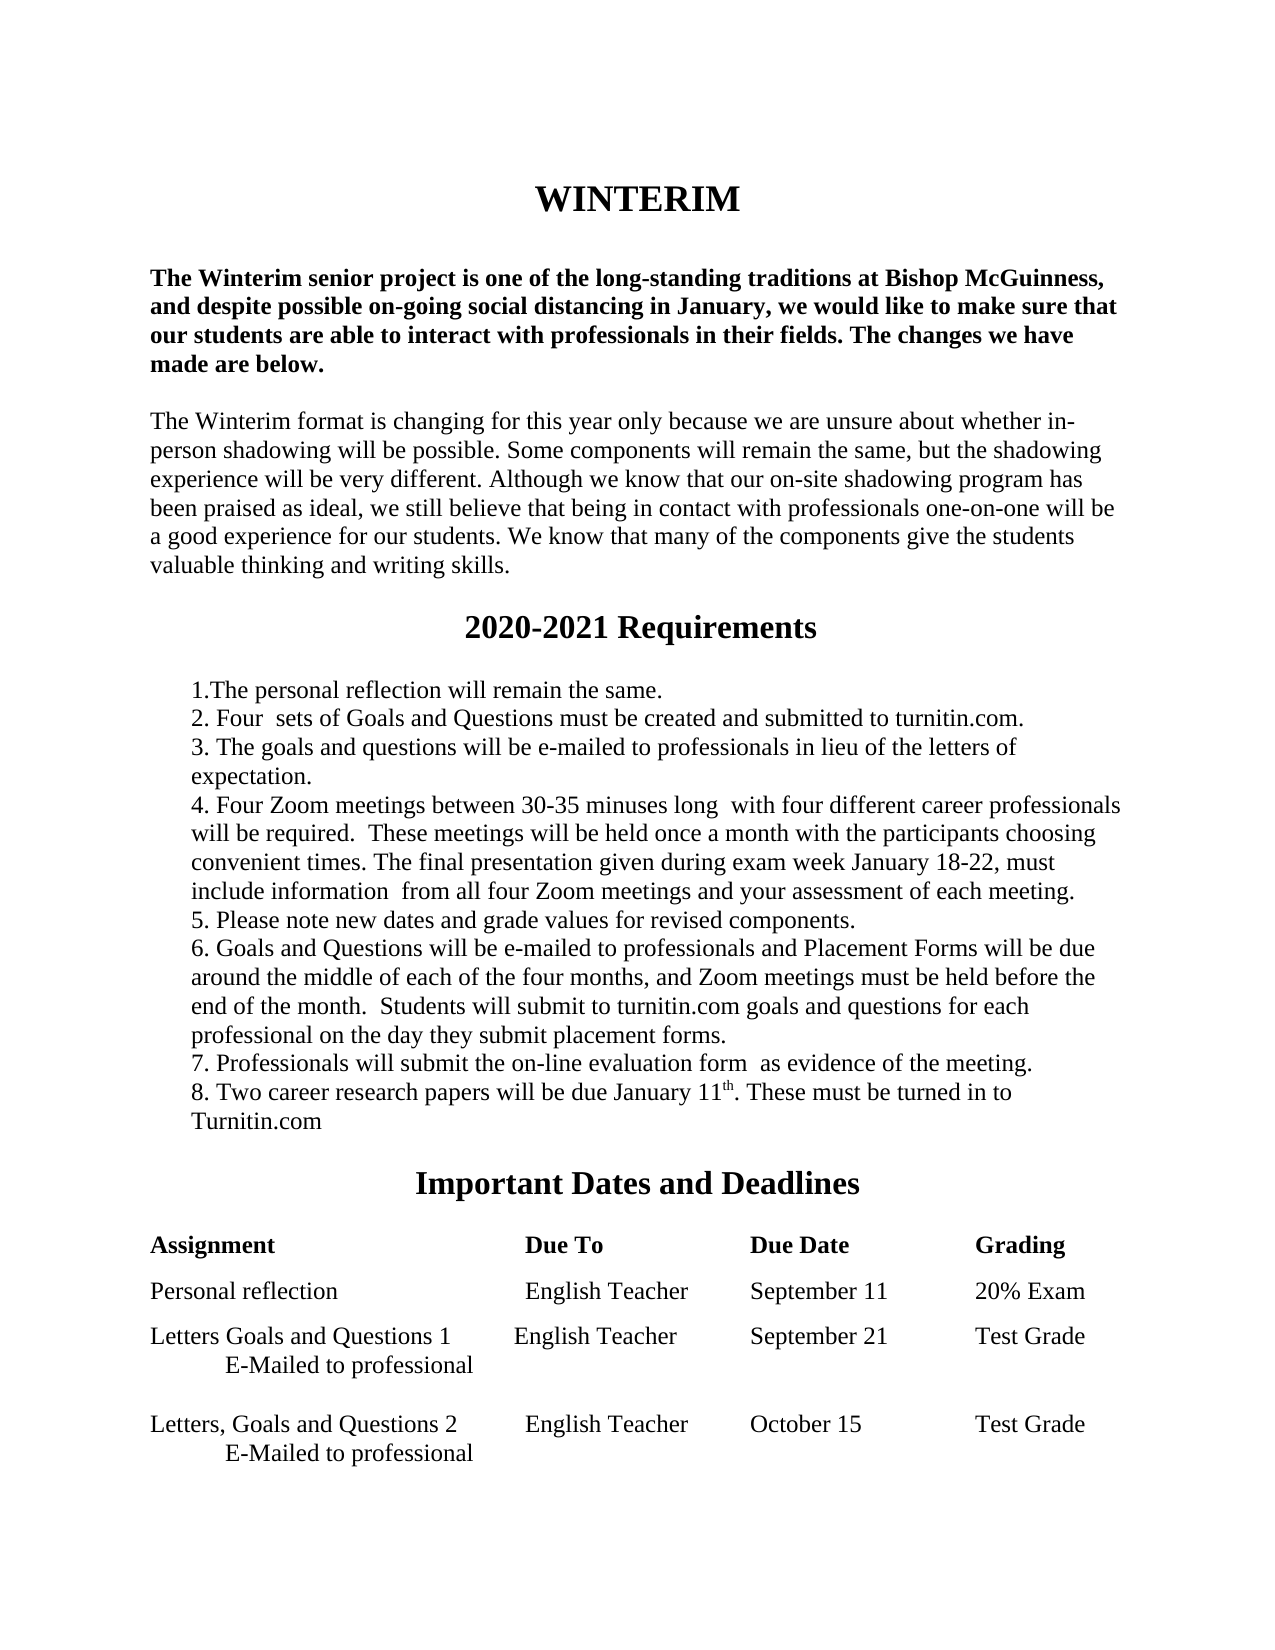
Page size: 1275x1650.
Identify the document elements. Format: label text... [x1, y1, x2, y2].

text 1.The personal reflection will remain the same. [191, 675, 1125, 703]
text 4. Four Zoom meetings between 30-35 minuses long with four different career professionals will be required. These meetings will be held once a month with the participants choosing convenient times. The final presentation given during exam week January 18-22, must include information from all four Zoom meetings and your assessment of each meeting. [191, 790, 1125, 905]
text Important Dates and Deadlines [150, 1163, 1125, 1202]
text 6. Goals and Questions will be e-mailed to professionals and Placement Forms will be due around the middle of each of the four months, and Zoom meetings must be held before the end of the month. Students will submit to turnitin.com goals and questions for each professional on the day they submit placement forms. [191, 933, 1125, 1048]
text 5. Please note new dates and grade values for revised components. [150, 905, 1125, 933]
text The Winterim senior project is one of the long-standing traditions at Bishop McGuinness, and despite possible on-going social distancing in January, we would like to make sure that our students are able to interact with professionals in their fields. The changes we have made are below. [150, 263, 1125, 378]
text 7. Professionals will submit the on-line evaluation form as evidence of the meeting. [150, 1048, 1125, 1077]
text 8. Two career research papers will be due January 11th. These must be turned in to Turnitin.com [191, 1077, 1125, 1135]
text 2. Four sets of Goals and Questions must be created and submitted to turnitin.com. [150, 703, 1125, 732]
text 2020-2021 Requirements [150, 608, 1125, 646]
text 3. The goals and questions will be e-mailed to professionals in lieu of the letters of expectation. [191, 732, 1125, 790]
text E-Mailed to professional [150, 1350, 1125, 1379]
text Personal reflection English Teacher September 11 20% Exam [150, 1276, 1125, 1305]
text Assignment Due To Due Date Grading [150, 1231, 1125, 1259]
text The Winterim format is changing for this year only because we are unsure about whether in-person shadowing will be possible. Some components will remain the same, but the shadowing experience will be very different. Although we know that our on-site shadowing program has been praised as ideal, we still believe that being in contact with professionals one-on-one will be a good experience for our students. We know that many of the components give the students valuable thinking and writing skills. [150, 406, 1125, 579]
text Letters, Goals and Questions 2 English Teacher October 15 Test Grade E-Mailed to professional [150, 1409, 1125, 1467]
text Letters Goals and Questions 1 English Teacher September 21 Test Grade [150, 1321, 1125, 1350]
text WINTERIM [150, 176, 1125, 219]
